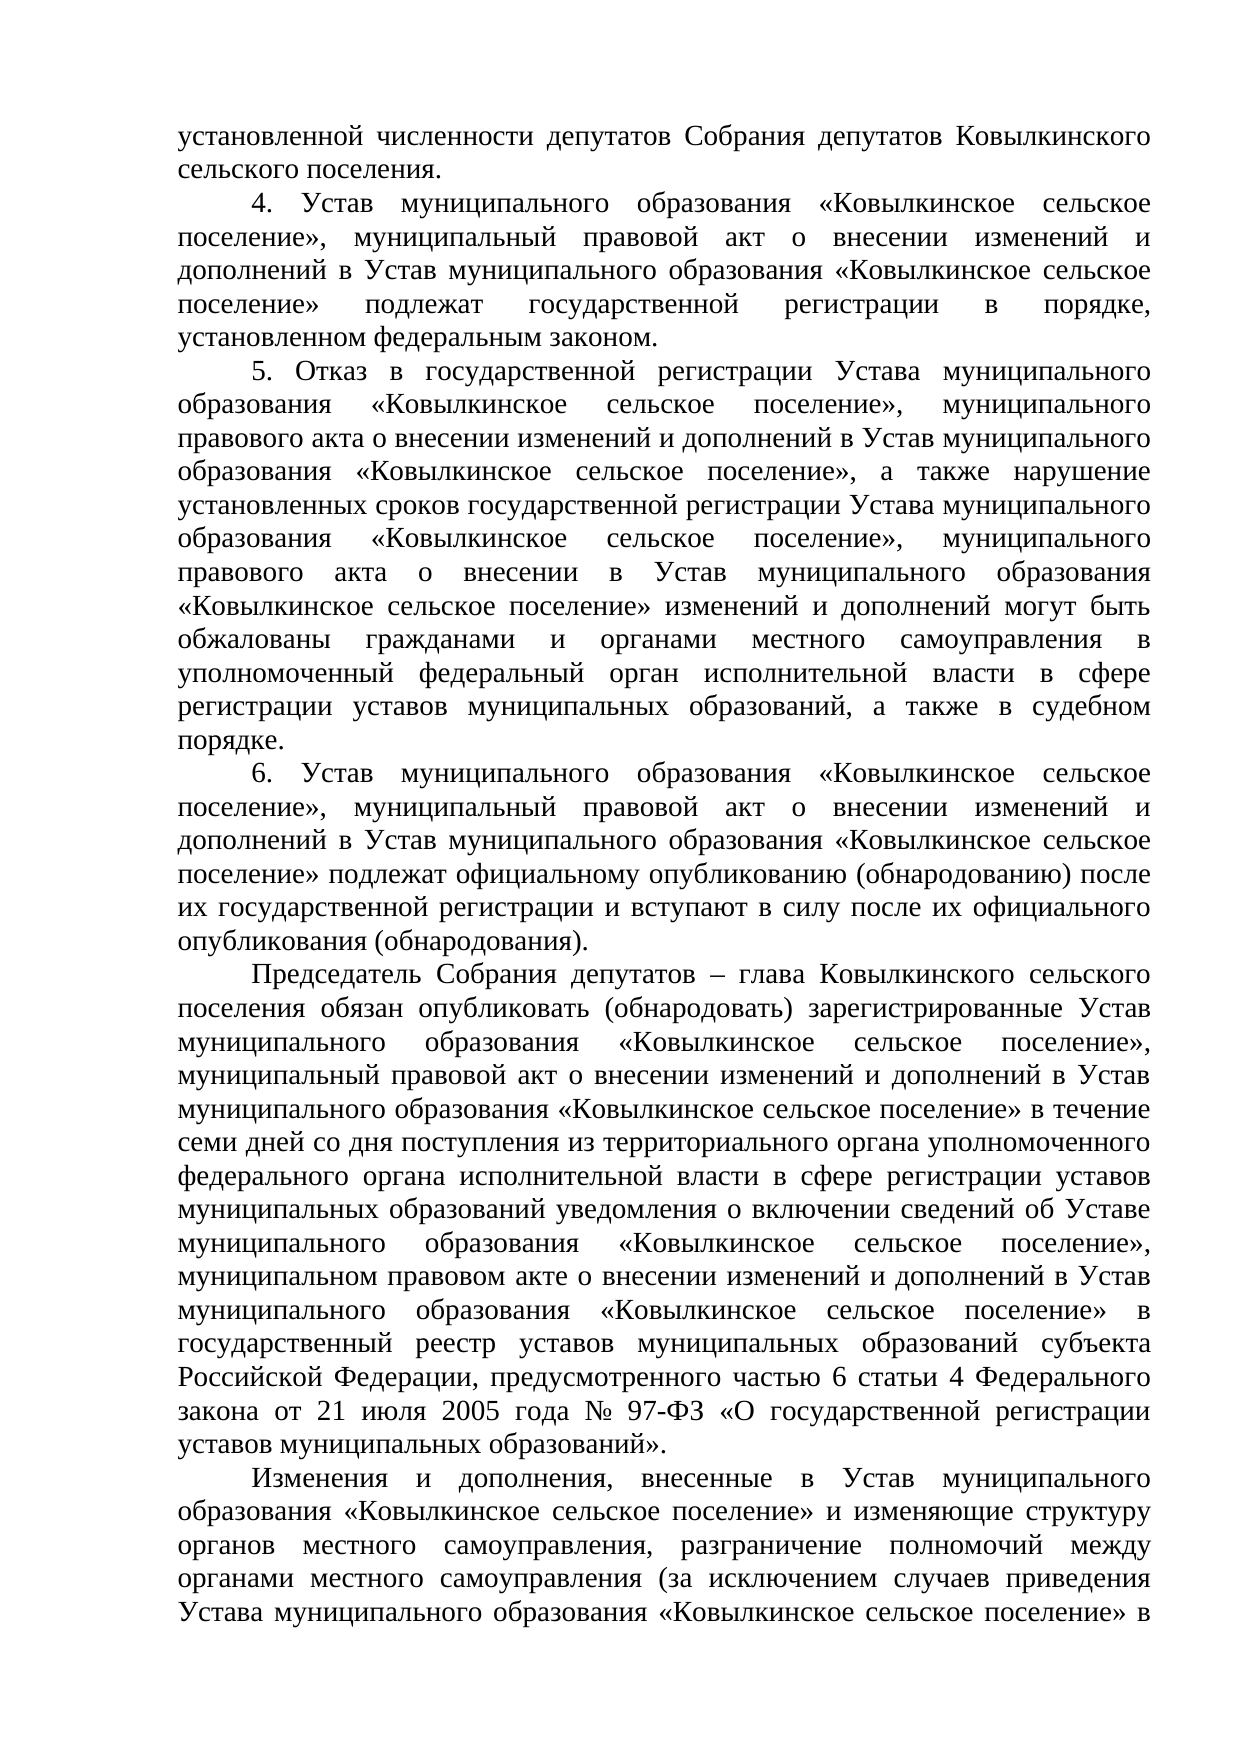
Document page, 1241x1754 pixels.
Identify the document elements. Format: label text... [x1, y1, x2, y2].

text 4. Устав муниципального образования «Ковылкинское сельское поселение», муниципальный правовой акт о внесении изменений и дополнений в Устав муниципального образования «Ковылкинское сельское поселение» подлежат государственной регистрации в порядке, установленном федеральным законом. [177, 185, 1152, 353]
text 5. Отказ в государственной регистрации Устава муниципального образования «Ковылкинское сельское поселение», муниципального правового акта о внесении изменений и дополнений в Устав муниципального образования «Ковылкинское сельское поселение», а также нарушение установленных сроков государственной регистрации Устава муниципального образования «Ковылкинское сельское поселение», муниципального правового акта о внесении в Устав муниципального образования «Ковылкинское сельское поселение» изменений и дополнений могут быть обжалованы гражданами и органами местного самоуправления в уполномоченный федеральный орган исполнительной власти в сфере регистрации уставов муниципальных образований, а также в судебном порядке. [177, 353, 1152, 755]
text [177, 1460, 1152, 1627]
text Председатель Собрания депутатов – глава Ковылкинского сельского поселения обязан опубликовать (обнародовать) зарегистрированные Устав муниципального образования «Ковылкинское сельское поселение», муниципальный правовой акт о внесении изменений и дополнений в Устав муниципального образования «Ковылкинское сельское поселение» в течение семи дней со дня поступления из территориального органа уполномоченного федерального органа исполнительной власти в сфере регистрации уставов муниципальных образований уведомления о включении сведений об Уставе муниципального образования «Ковылкинское сельское поселение», муниципальном правовом акте о внесении изменений и дополнений в Устав муниципального образования «Ковылкинское сельское поселение» в государственный реестр уставов муниципальных образований субъекта Российской Федерации, предусмотренного частью 6 статьи 4 Федерального закона от 21 июля 2005 года № 97-ФЗ «О государственной регистрации уставов муниципальных образований». [177, 957, 1152, 1460]
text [177, 118, 1152, 185]
text 6. Устав муниципального образования «Ковылкинское сельское поселение», муниципальный правовой акт о внесении изменений и дополнений в Устав муниципального образования «Ковылкинское сельское поселение» подлежат официальному опубликованию (обнародованию) после их государственной регистрации и вступают в силу после их официального опубликования (обнародования). [177, 755, 1152, 957]
